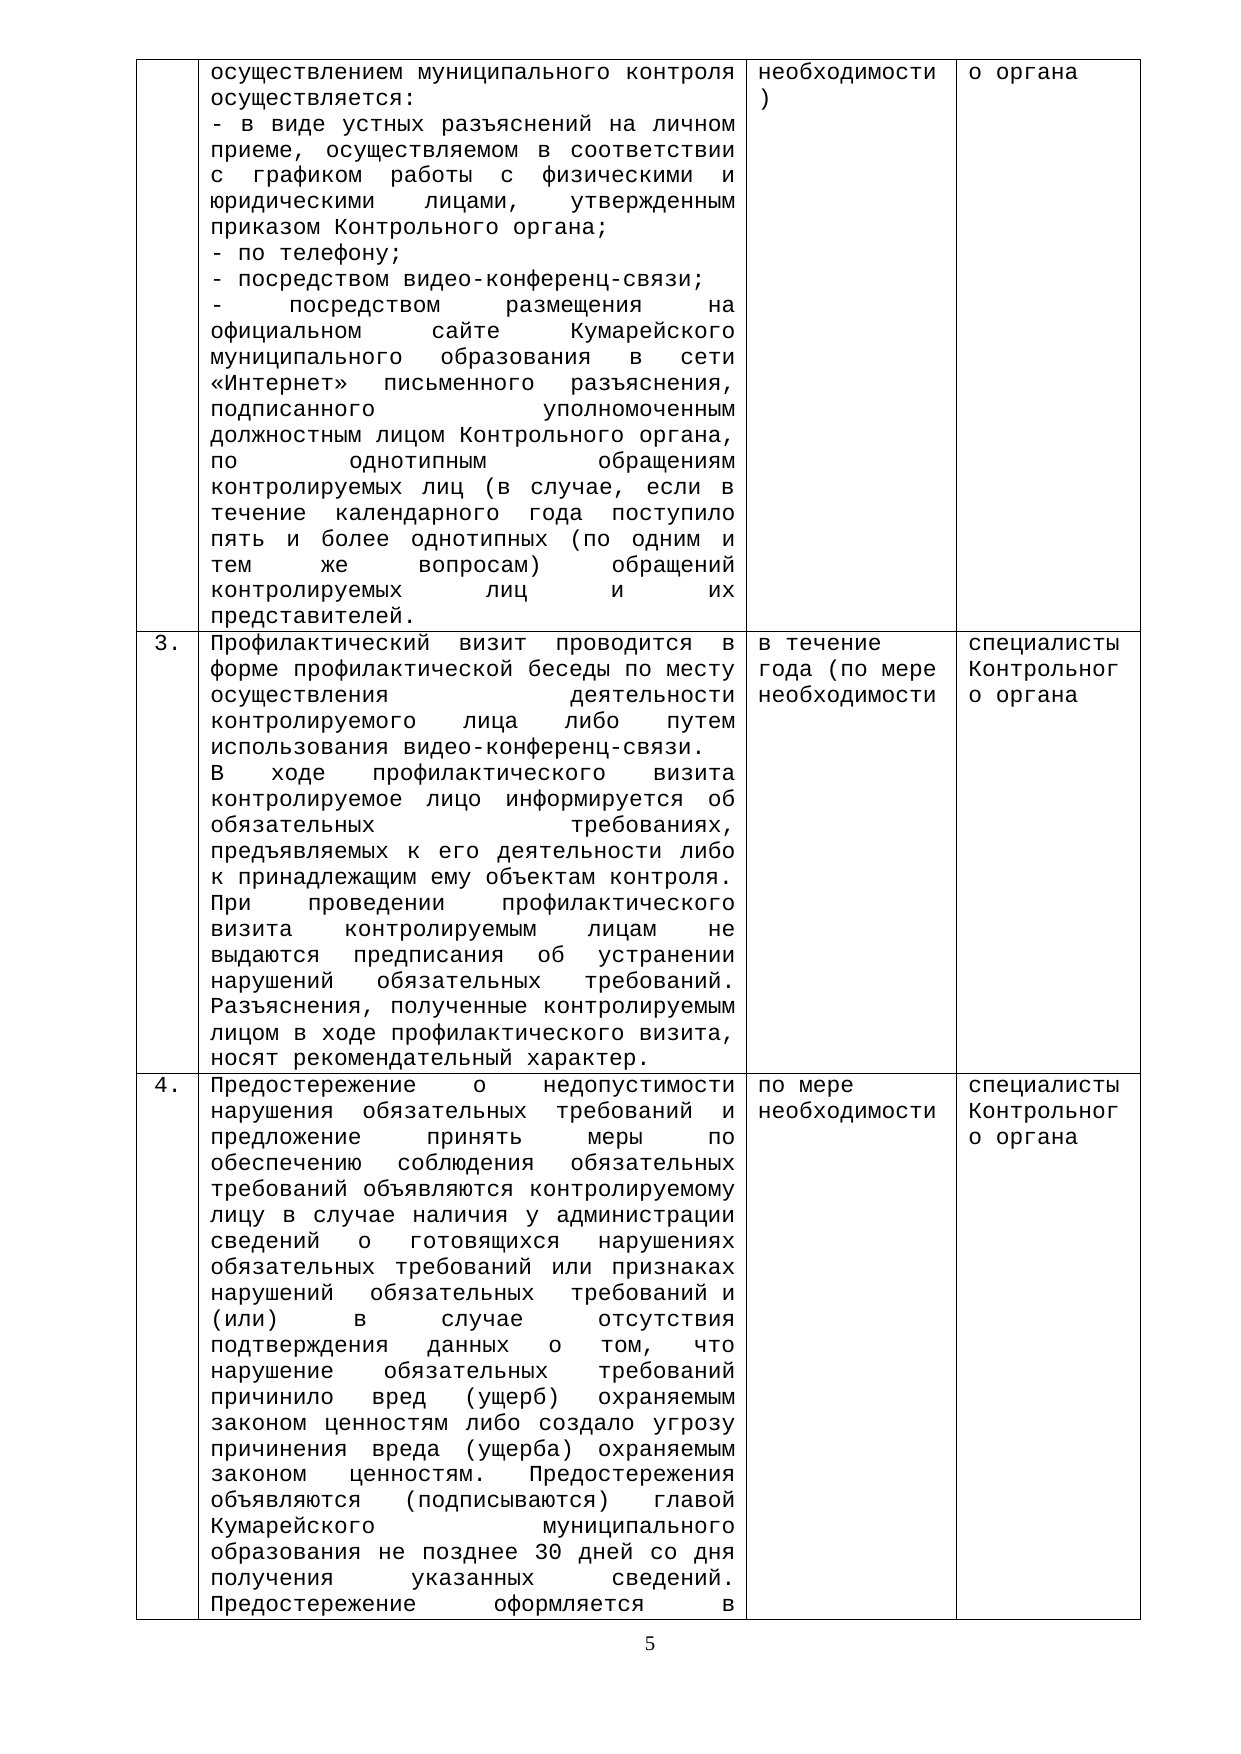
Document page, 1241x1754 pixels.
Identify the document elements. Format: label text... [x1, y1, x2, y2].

table_cell в течение года (по мере необходимости [747, 632, 956, 1073]
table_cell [957, 60, 1140, 631]
table_cell 2 [137, 60, 198, 631]
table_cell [747, 60, 956, 631]
table_cell специалисты Контрольного органа [957, 632, 1140, 1073]
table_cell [747, 1074, 956, 1618]
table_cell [199, 1074, 746, 1618]
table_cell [199, 60, 746, 631]
table_cell Профилактический визит проводится в форме профилактической беседы по месту осуществления деятельности контролируемого лица либо путем использования видео-конференц-связи. В ходе профилактического визита контролируемое лицо информируется об обязательных требованиях, предъявляемых к его деятельности либо к принадлежащим ему объектам контроля. При проведении профилактического визита контролируемым лицам не выдаются предписания об устранении нарушений обязательных требований. Разъяснения, полученные контролируемым лицом в ходе профилактического визита, носят рекомендательный характер. [199, 632, 746, 1073]
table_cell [957, 1074, 1140, 1618]
table_cell 3. [137, 632, 198, 1073]
table_cell 4. [137, 1074, 198, 1618]
